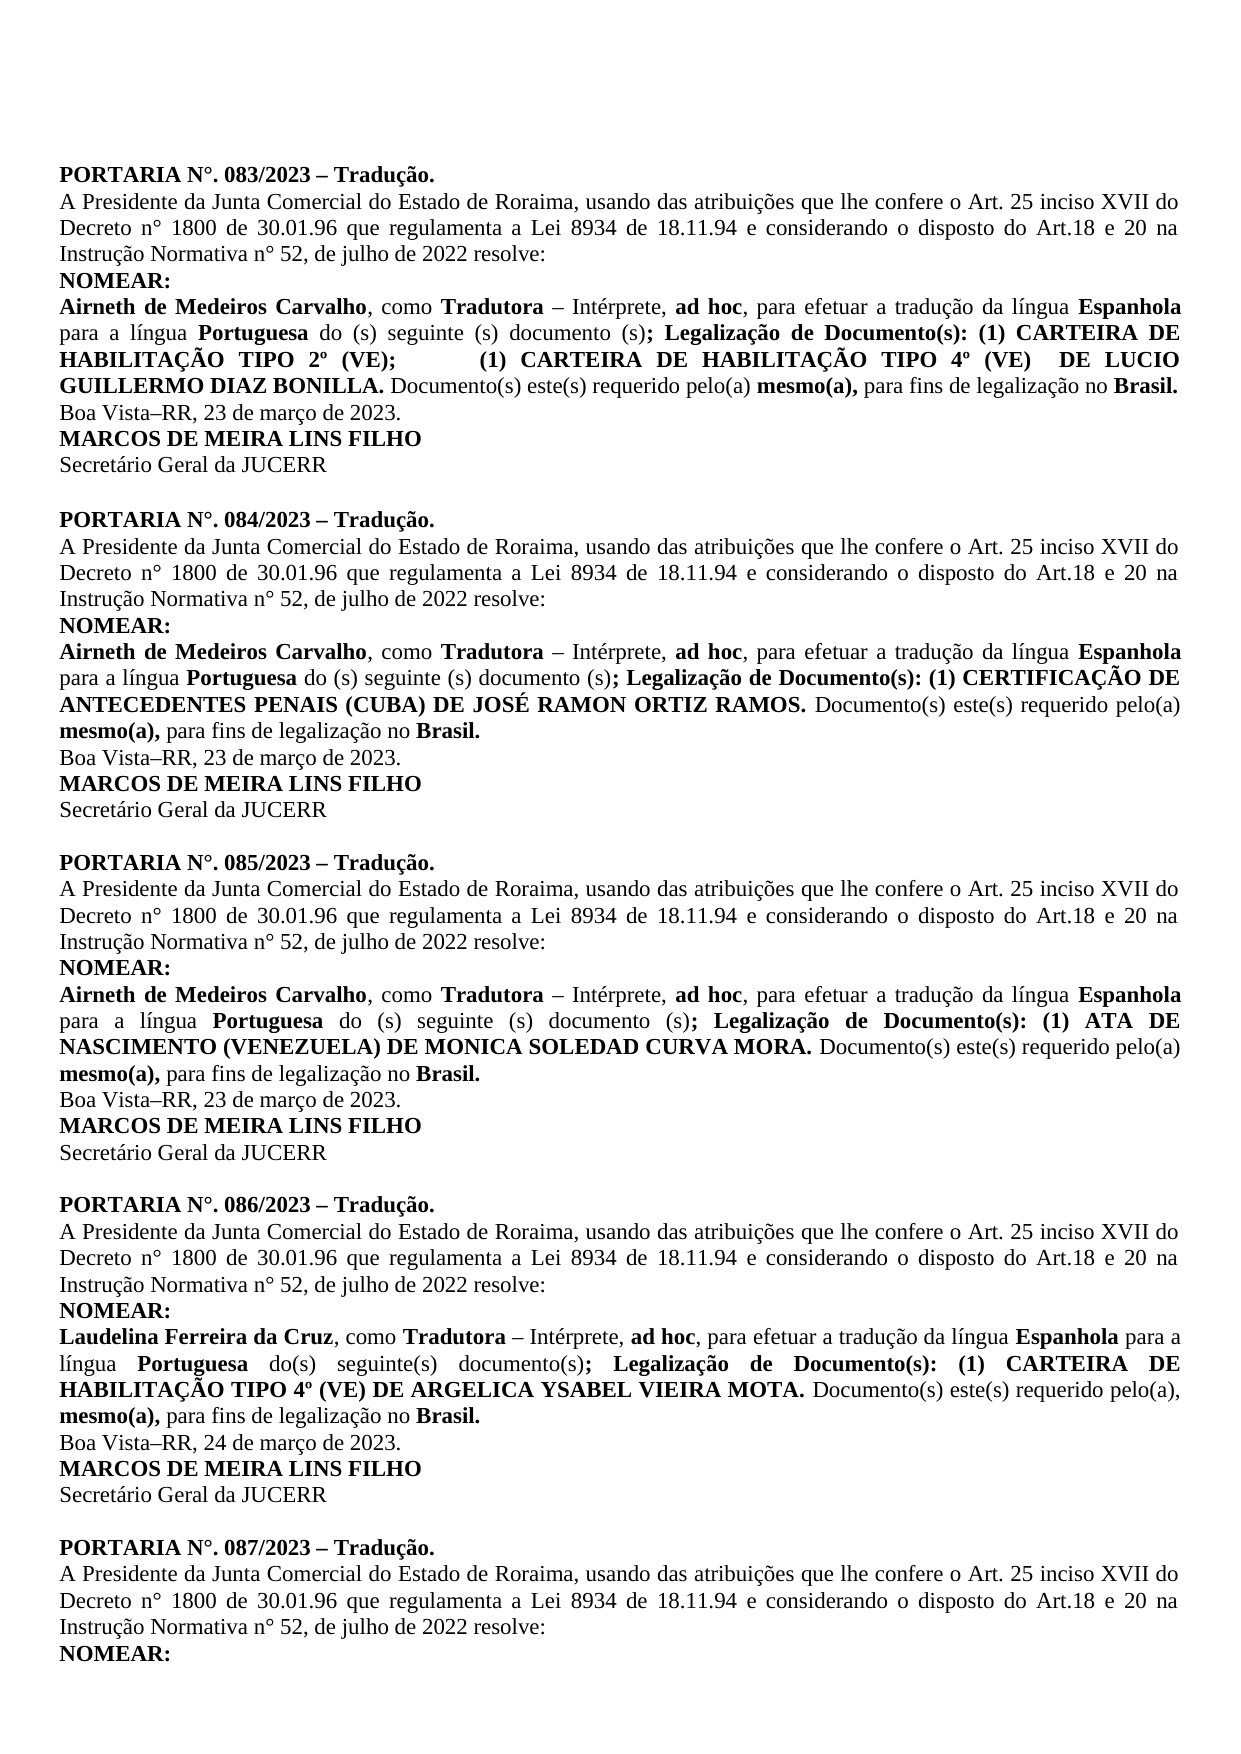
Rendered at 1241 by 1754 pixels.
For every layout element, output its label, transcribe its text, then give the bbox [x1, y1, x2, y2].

text Laudelina Ferreira da Cruz, como Tradutora – Intérprete, ad hoc, para efetuar a tradução da língua Espanhola para a língua Portuguesa do(s) seguinte(s) documento(s); Legalização de Documento(s): (1) CARTEIRA DE HABILITAÇÃO TIPO 4º (VE) DE ARGELICA YSABEL VIEIRA MOTA. Documento(s) este(s) requerido pelo(a), mesmo(a), para fins de legalização no Brasil. [59, 1323, 1181, 1429]
text MARCOS DE MEIRA LINS FILHO [59, 425, 1181, 451]
text Airneth de Medeiros Carvalho, como Tradutora – Intérprete, ad hoc, para efetuar a tradução da língua Espanhola para a língua Portuguesa do (s) seguinte (s) documento (s); Legalização de Documento(s): (1) CERTIFICAÇÃO DE ANTECEDENTES PENAIS (CUBA) DE JOSÉ RAMON ORTIZ RAMOS. Documento(s) este(s) requerido pelo(a) mesmo(a), para fins de legalização no Brasil. [59, 638, 1181, 743]
text MARCOS DE MEIRA LINS FILHO [59, 770, 1181, 796]
text NOMEAR: [59, 954, 1181, 981]
text PORTARIA N°. 084/2023 – Tradução. [59, 506, 1181, 533]
text PORTARIA N°. 083/2023 – Tradução. [59, 161, 1181, 188]
text NOMEAR: [59, 1297, 1181, 1323]
text Boa Vista–RR, 23 de março de 2023. [59, 743, 1181, 770]
text Boa Vista–RR, 23 de março de 2023. [59, 398, 1181, 425]
text NOMEAR: [59, 267, 1181, 293]
text PORTARIA N°. 086/2023 – Tradução. [59, 1192, 1181, 1218]
text Boa Vista–RR, 23 de março de 2023. [59, 1086, 1181, 1112]
text Airneth de Medeiros Carvalho, como Tradutora – Intérprete, ad hoc, para efetuar a tradução da língua Espanhola para a língua Portuguesa do (s) seguinte (s) documento (s); Legalização de Documento(s): (1) CARTEIRA DE HABILITAÇÃO TIPO 2º (VE); (1) CARTEIRA DE HABILITAÇÃO TIPO 4º (VE) DE LUCIO GUILLERMO DIAZ BONILLA. Documento(s) este(s) requerido pelo(a) mesmo(a), para fins de legalização no Brasil. [59, 293, 1181, 398]
text Secretário Geral da JUCERR [59, 451, 1181, 478]
text Secretário Geral da JUCERR [59, 1139, 1181, 1165]
text Secretário Geral da JUCERR [59, 796, 1181, 823]
text Secretário Geral da JUCERR [59, 1481, 1181, 1508]
text Boa Vista–RR, 24 de março de 2023. [59, 1429, 1181, 1455]
text MARCOS DE MEIRA LINS FILHO [59, 1455, 1181, 1481]
text Airneth de Medeiros Carvalho, como Tradutora – Intérprete, ad hoc, para efetuar a tradução da língua Espanhola para a língua Portuguesa do (s) seguinte (s) documento (s); Legalização de Documento(s): (1) ATA DE NASCIMENTO (VENEZUELA) DE MONICA SOLEDAD CURVA MORA. Documento(s) este(s) requerido pelo(a) mesmo(a), para fins de legalização no Brasil. [59, 981, 1181, 1086]
text PORTARIA N°. 087/2023 – Tradução. [59, 1534, 1181, 1561]
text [59, 1561, 1181, 1639]
text NOMEAR: [59, 612, 1181, 638]
text NOMEAR: [59, 1639, 1181, 1666]
text MARCOS DE MEIRA LINS FILHO [59, 1112, 1181, 1139]
text PORTARIA N°. 085/2023 – Tradução. [59, 849, 1181, 875]
